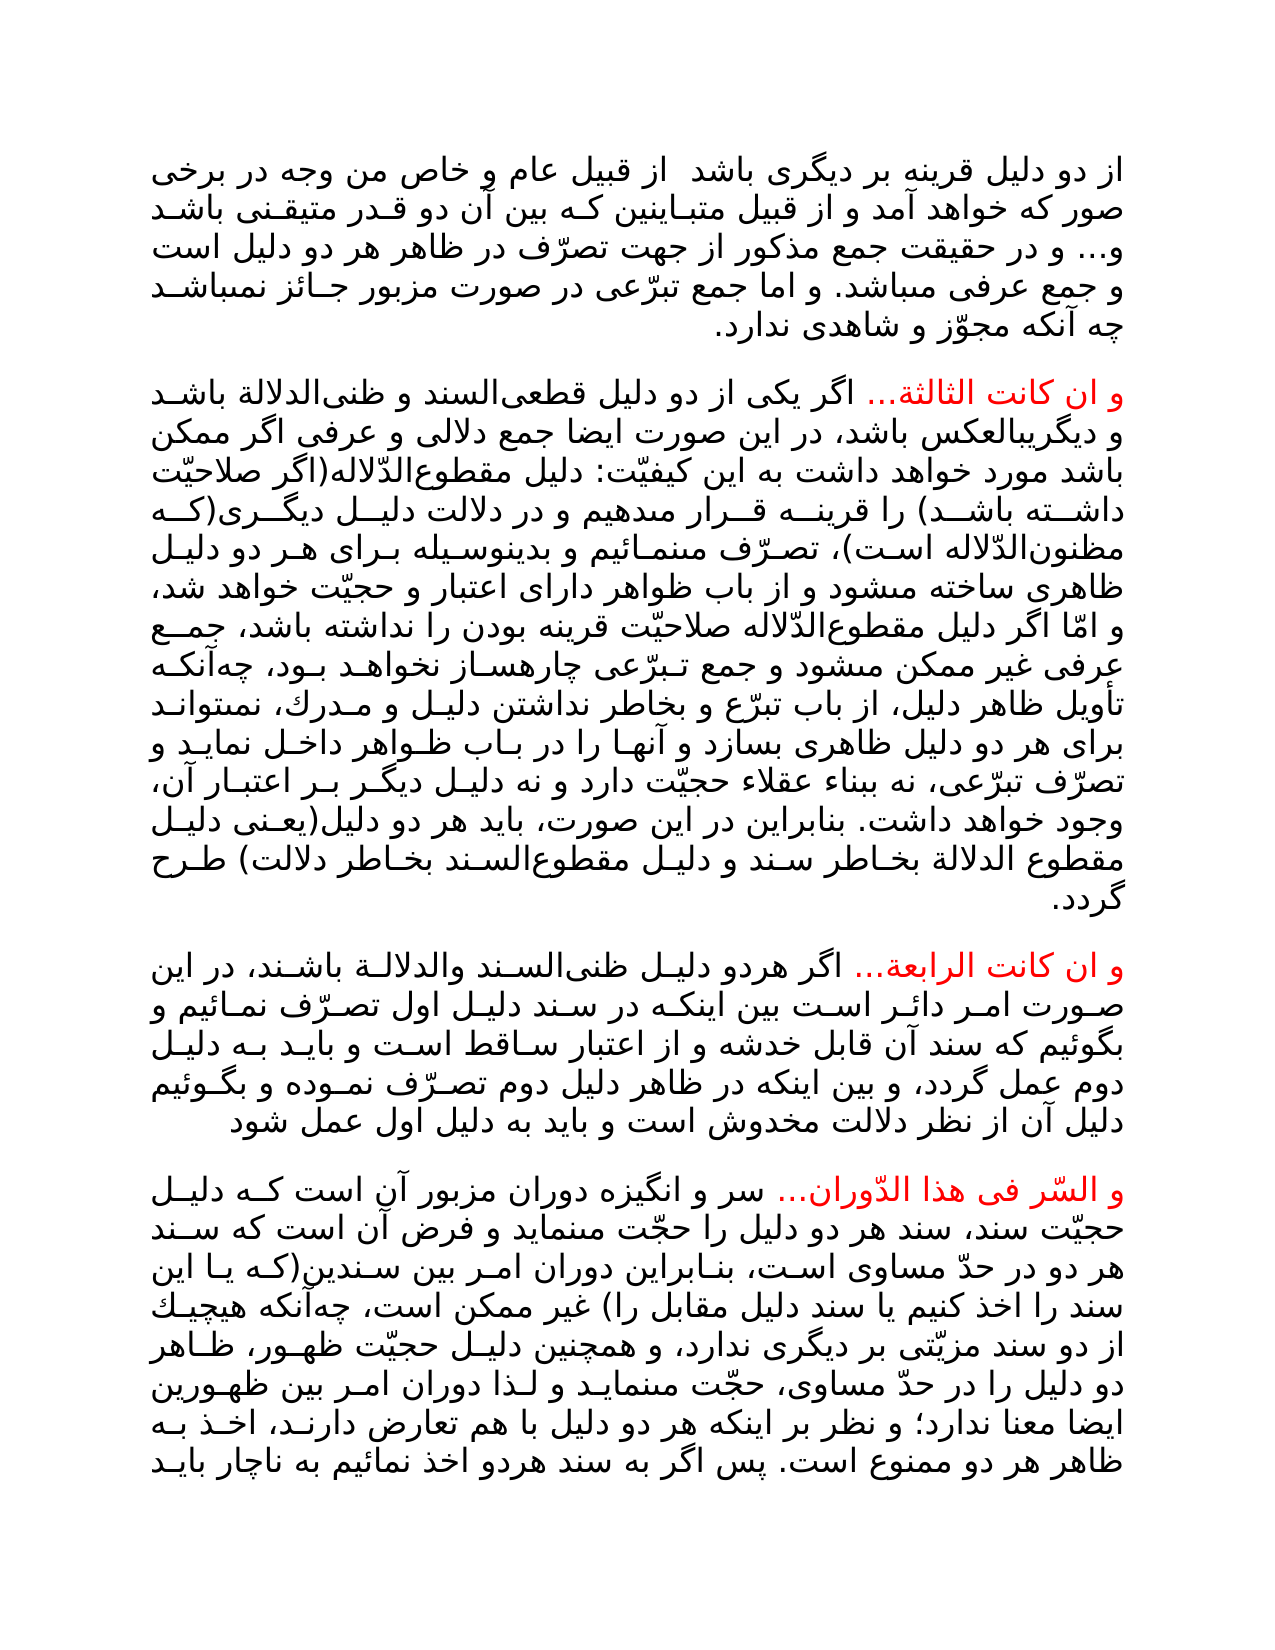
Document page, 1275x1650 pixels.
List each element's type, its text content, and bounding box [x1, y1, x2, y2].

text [150, 1170, 1125, 1481]
text و ان كانت الثالثة... اگر یکی از دو دلیل قطعی‌السند و ظنی‌الدلالة باشد و دیگریبالعکس باشد، در اين صورت ايضا جمع دلالى و عرفى اگر ممكن باشد مورد خواهد داشت به اين كيفيّت: دليل مقطوع‌الدّلاله(اگر صلاحيّت داشته باشد) را قرينه قرار مى‏دهيم و در دلالت دليل ديگرى(كه مظنون‌الدّلاله است)، تصرّف مى‏نمائيم و بدين‏وسيله براى هر دو دليل ظاهرى ساخته مى‏شود و از باب ظواهر داراى اعتبار و حجيّت خواهد شد، و امّا اگر دليل مقطوع‌الدّلاله صلاحيّت قرينه بودن را نداشته باشد، جمع عرفى غير ممكن مى‏شود و جمع تبرّعى چاره‏ساز نخواهد بود، چه‌آنكه تأويل ظاهر دليل، از باب تبرّع و بخاطر نداشتن دليل و مدرك، نمى‏تواند براى هر دو دليل ظاهرى بسازد و آنها را در باب ظواهر داخل نمايد و تصرّف تبرّعى، نه ببناء عقلاء حجيّت دارد و نه دليل ديگر بر اعتبار آن، وجود خواهد داشت. بنابراين در این صورت، بايد هر دو دليل(یعنی دلیل مقطوع الدلالة بخاطر سند و دلیل مقطوع‌السند بخاطر دلالت) طرح گردد. [150, 373, 1125, 917]
text و ان كانت الرابعة... اگر هردو دلیل ظنی‌السند والدلالة باشند، در اين صورت امر دائر است بين اينكه در سند دليل اول تصرّف نمائيم و بگوئيم كه سند آن قابل خدشه و از اعتبار ساقط است و بايد به دليل دوم عمل گردد، و بين اينكه در ظاهر دليل دوم تصرّف نموده و بگوئيم دليل آن از نظر دلالت مخدوش است و باید به دليل اول عمل شود [150, 947, 1125, 1141]
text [150, 150, 1125, 344]
